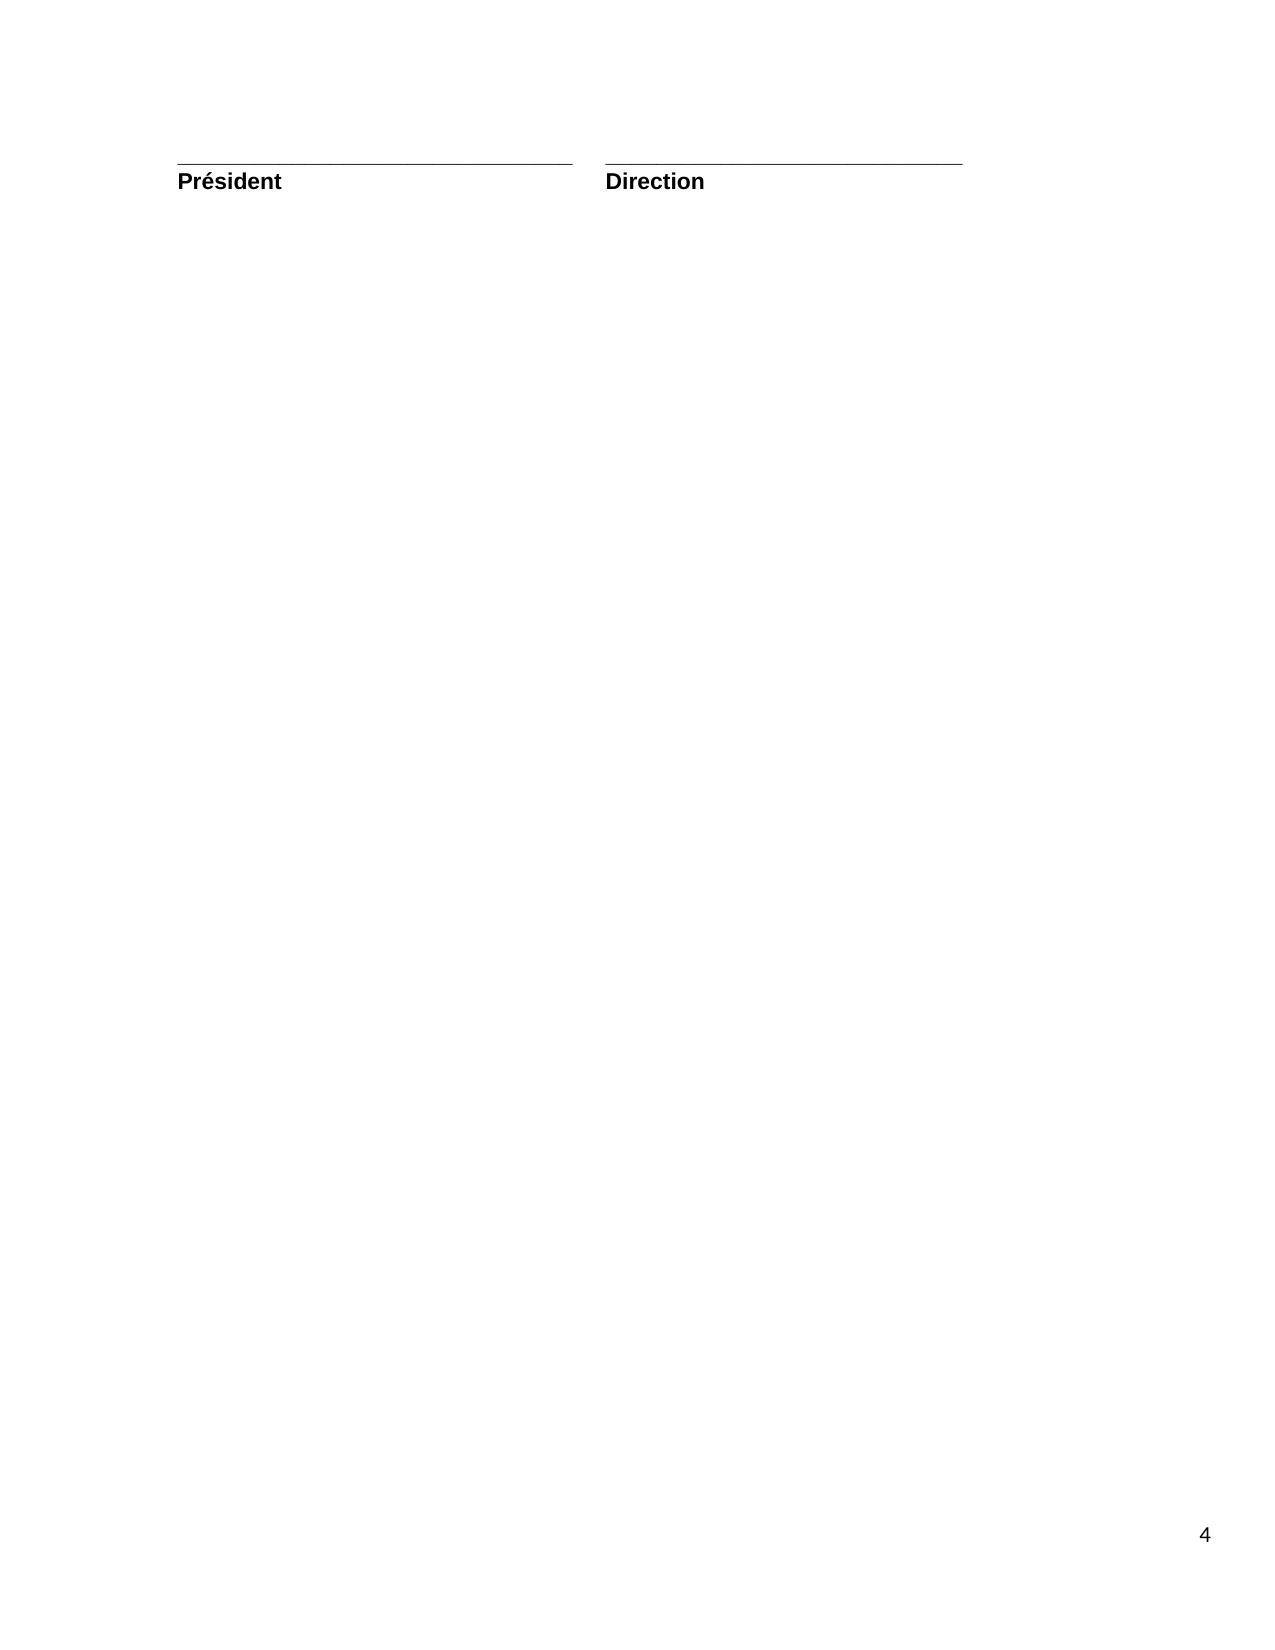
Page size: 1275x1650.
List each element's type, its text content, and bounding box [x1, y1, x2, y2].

text _______________________________ ____________________________ [177, 141, 1028, 168]
text Président Direction [177, 168, 1028, 194]
